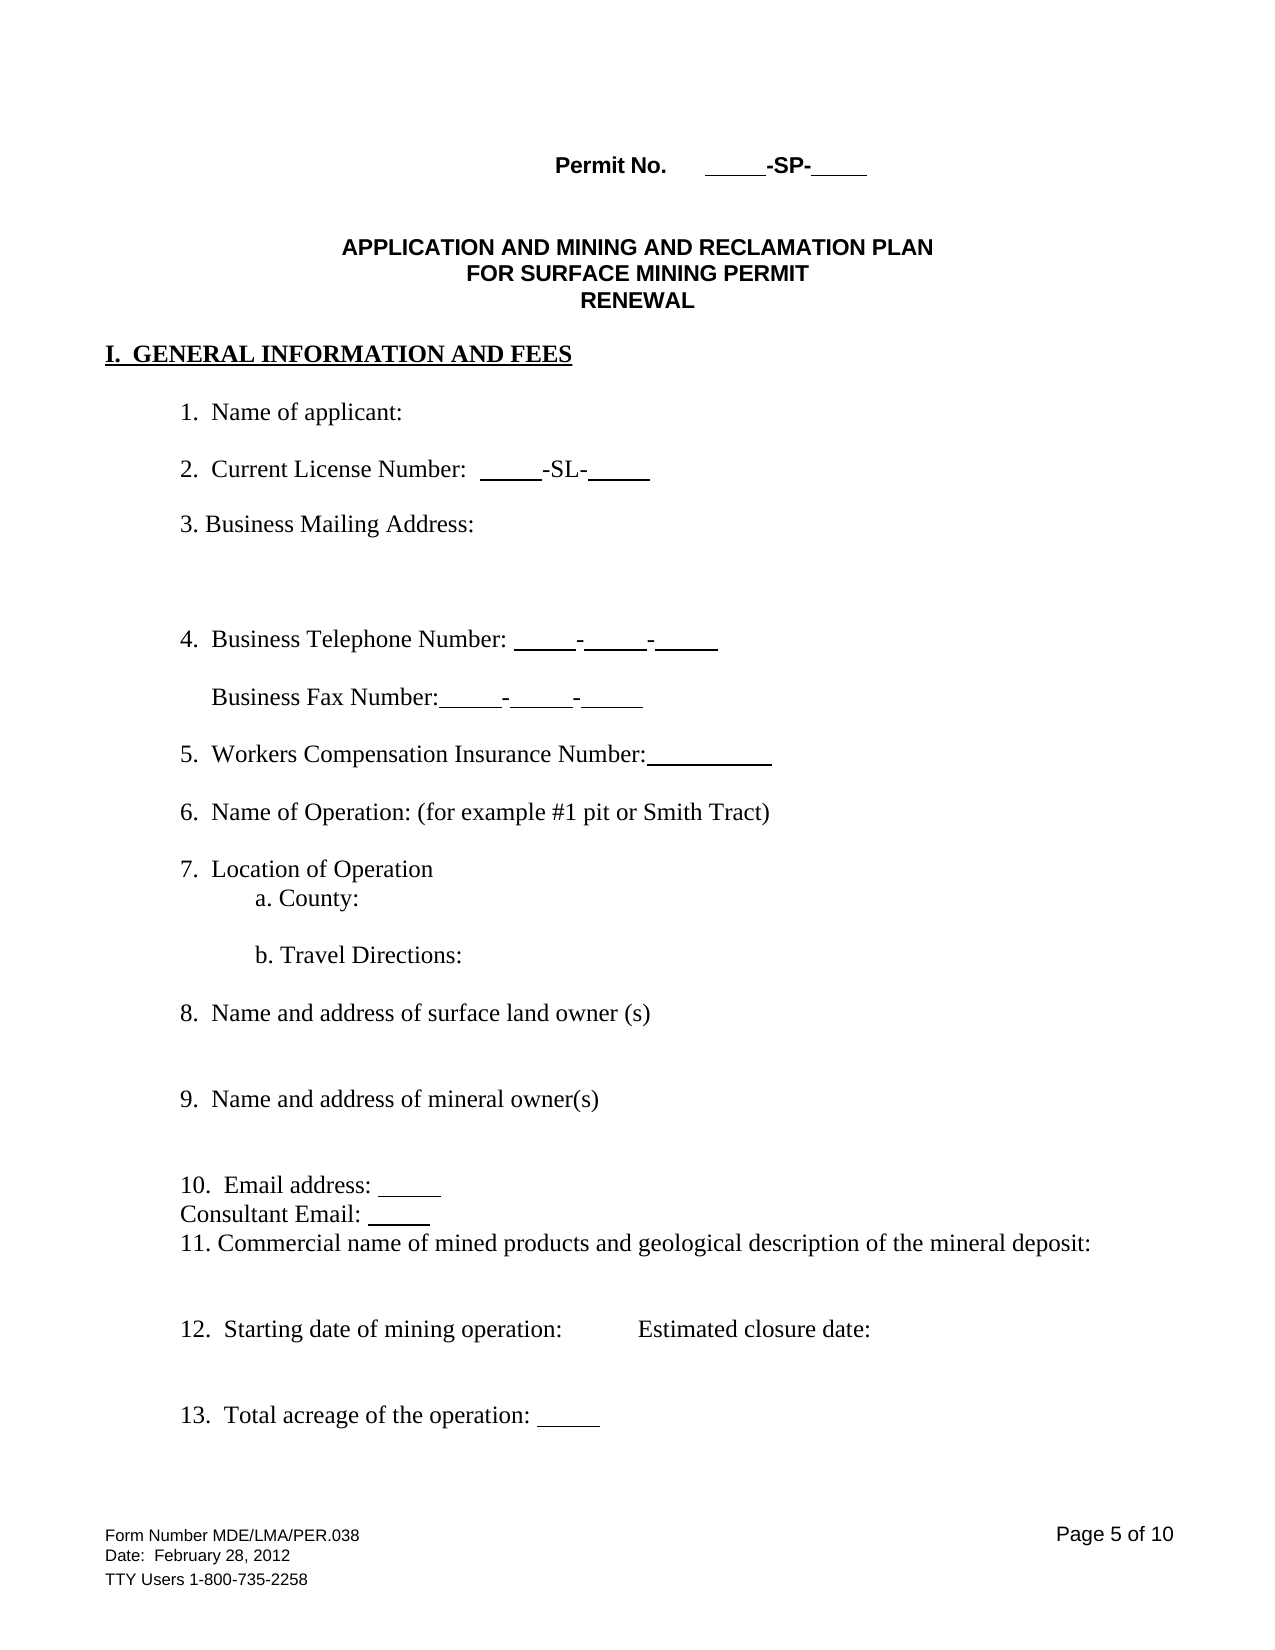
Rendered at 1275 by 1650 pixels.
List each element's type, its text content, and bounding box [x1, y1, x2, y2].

text 7. Location of Operation [105, 854, 1170, 883]
text 11. Commercial name of mined products and geological description of the mineral deposit: [180, 1228, 1170, 1286]
text Permit No. -SP- [105, 150, 1170, 179]
text Business Fax Number: - - [105, 682, 1170, 711]
text 8. Name and address of surface land owner (s) [105, 998, 1170, 1027]
text RENEWAL [105, 287, 1170, 313]
text 12. Starting date of mining operation: Estimated closure date: [180, 1314, 1170, 1343]
text b. Travel Directions: [105, 941, 1170, 969]
text FOR SURFACE MINING PERMIT [105, 260, 1170, 287]
text a. County: [105, 883, 1170, 912]
text 10. Email address: [105, 1171, 1170, 1199]
text APPLICATION AND MINING AND RECLAMATION PLAN [105, 234, 1170, 260]
text 6. Name of Operation: (for example #1 pit or Smith Tract) [105, 797, 1170, 826]
text 9. Name and address of mineral owner(s) [105, 1084, 1170, 1113]
text 5. Workers Compensation Insurance Number: [105, 739, 1170, 768]
text I. GENERAL INFORMATION AND FEES [105, 339, 1170, 368]
text 13. Total acreage of the operation: [180, 1401, 1170, 1429]
text 1. Name of applicant: [105, 397, 1170, 426]
text 2. Current License Number: -SL- [105, 454, 1170, 483]
text Consultant Email: [105, 1199, 1170, 1228]
text 4. Business Telephone Number: - - [105, 624, 1170, 653]
text 3. Business Mailing Address: [105, 509, 1170, 538]
